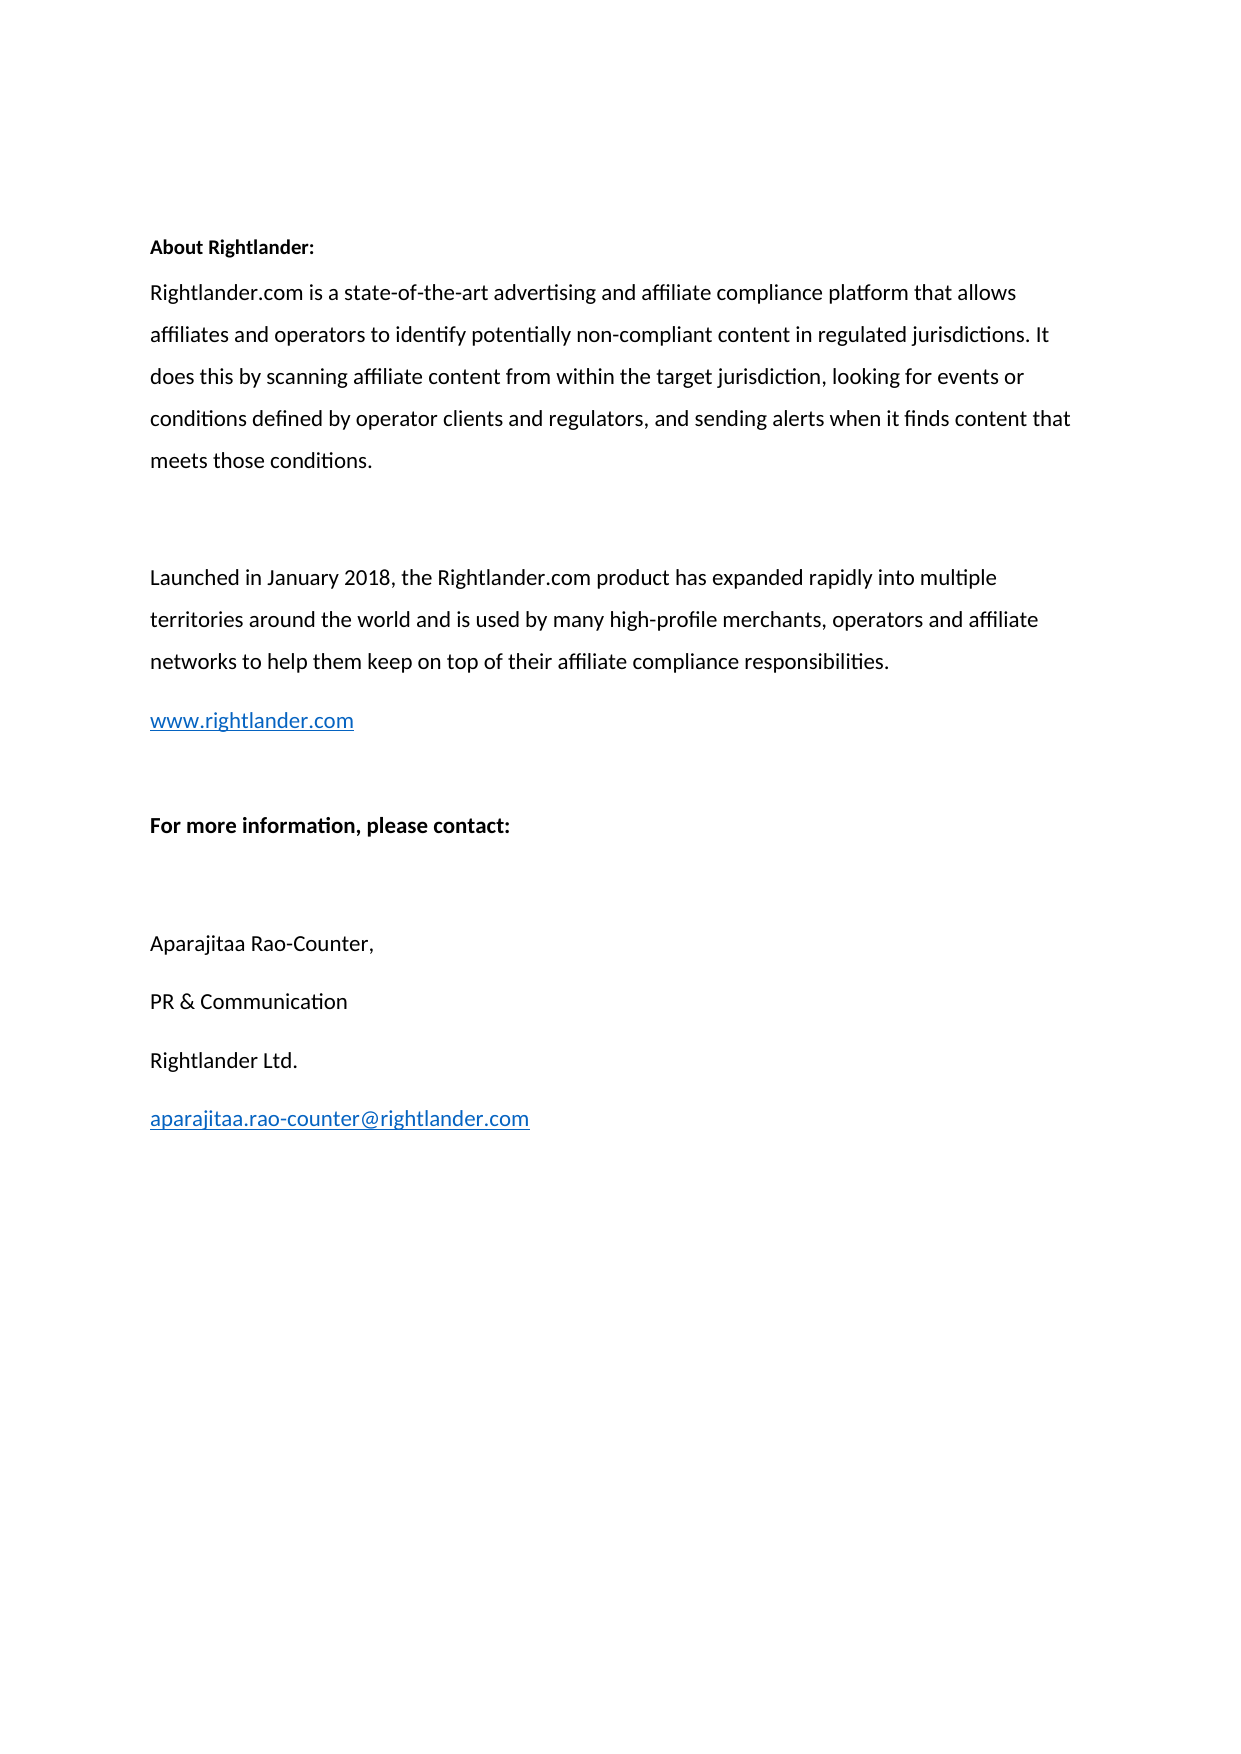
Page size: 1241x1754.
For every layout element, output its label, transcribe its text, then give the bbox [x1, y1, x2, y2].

text Rightlander Ltd. [150, 1046, 1090, 1074]
text Aparajitaa Rao-Counter, [150, 929, 1090, 957]
text Launched in January 2018, the Rightlander.com product has expanded rapidly into multiple territories around the world and is used by many high-profile merchants, operators and affiliate networks to help them keep on top of their affiliate compliance responsibilities. [150, 563, 1090, 675]
text PR & Communication [150, 987, 1090, 1015]
text Rightlander.com is a state-of-the-art advertising and affiliate compliance platform that allows affiliates and operators to identify potentially non-compliant content in regulated jurisdictions. It does this by scanning affiliate content from within the target jurisdiction, looking for events or conditions defined by operator clients and regulators, and sending alerts when it finds content that meets those conditions. [150, 278, 1090, 474]
text About Rightlander: [150, 234, 1090, 259]
text For more information, please contact: [150, 811, 1090, 839]
text aparajitaa.rao-counter@rightlander.com [150, 1104, 1090, 1133]
text www.rightlander.com [150, 706, 1090, 734]
